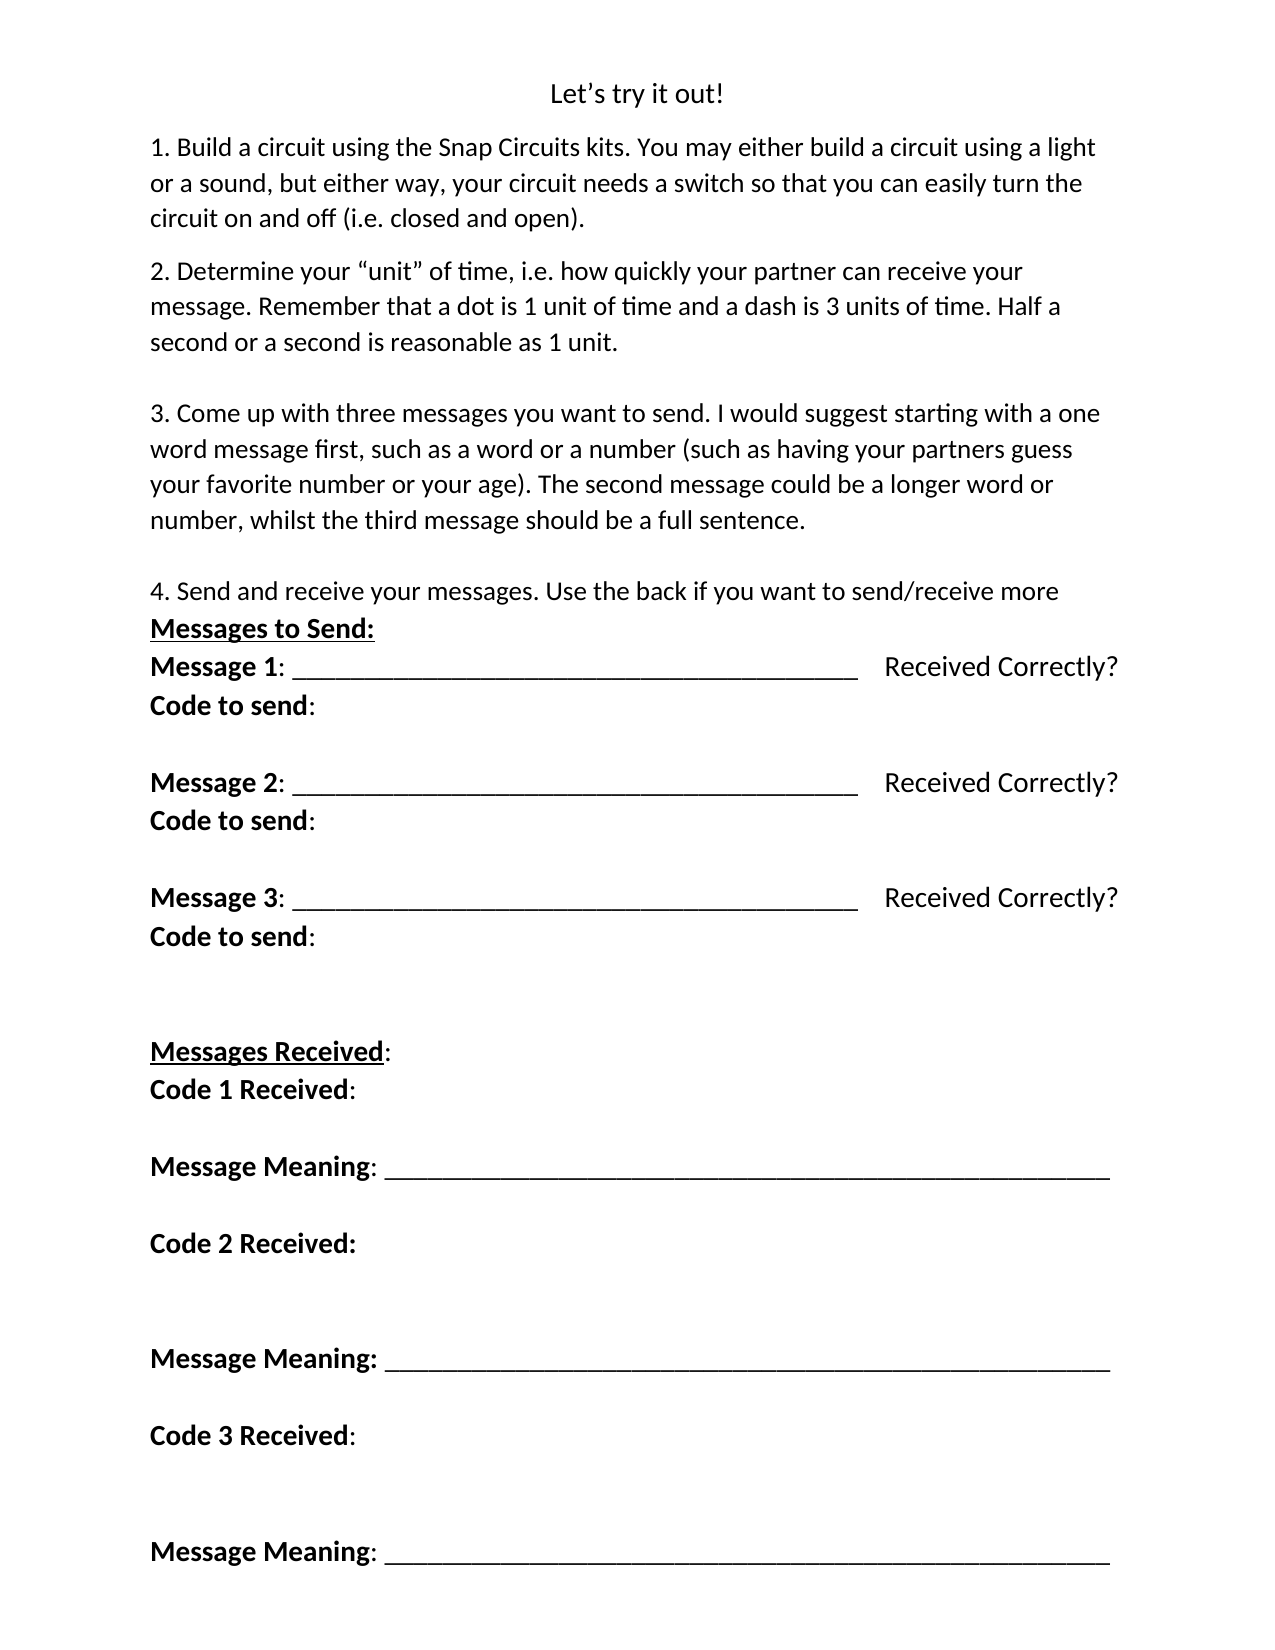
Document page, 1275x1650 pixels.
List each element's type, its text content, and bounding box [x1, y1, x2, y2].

text 1. Build a circuit using the Snap Circuits kits. You may either build a circuit using a light or a sound, but either way, your circuit needs a switch so that you can easily turn the circuit on and off (i.e. closed and open). [150, 130, 1125, 234]
text Let’s try it out! [150, 75, 1125, 111]
text 2. Determine your “unit” of time, i.e. how quickly your partner can receive your message. Remember that a dot is 1 unit of time and a dash is 3 units of time. Half a second or a second is reasonable as 1 unit. 3. Come up with three messages you want to send. I would suggest starting with a one word message first, such as a word or a number (such as having your partners guess your favorite number or your age). The second message could be a longer word or number, whilst the third message should be a full sentence. 4. Send and receive your messages. Use the back if you want to send/receive more Messages to Send: Message 1: _______________________________________ Received Correctly? Code to send: Message 2: _______________________________________ Received Correctly? Code to send: Message 3: _______________________________________ Received Correctly? Code to send: Messages Received: Code 1 Received: Message Meaning: __________________________________________________ Code 2 Received: Message Meaning: __________________________________________________ Code 3 Received: Message Meaning: __________________________________________________ [150, 254, 1125, 1568]
